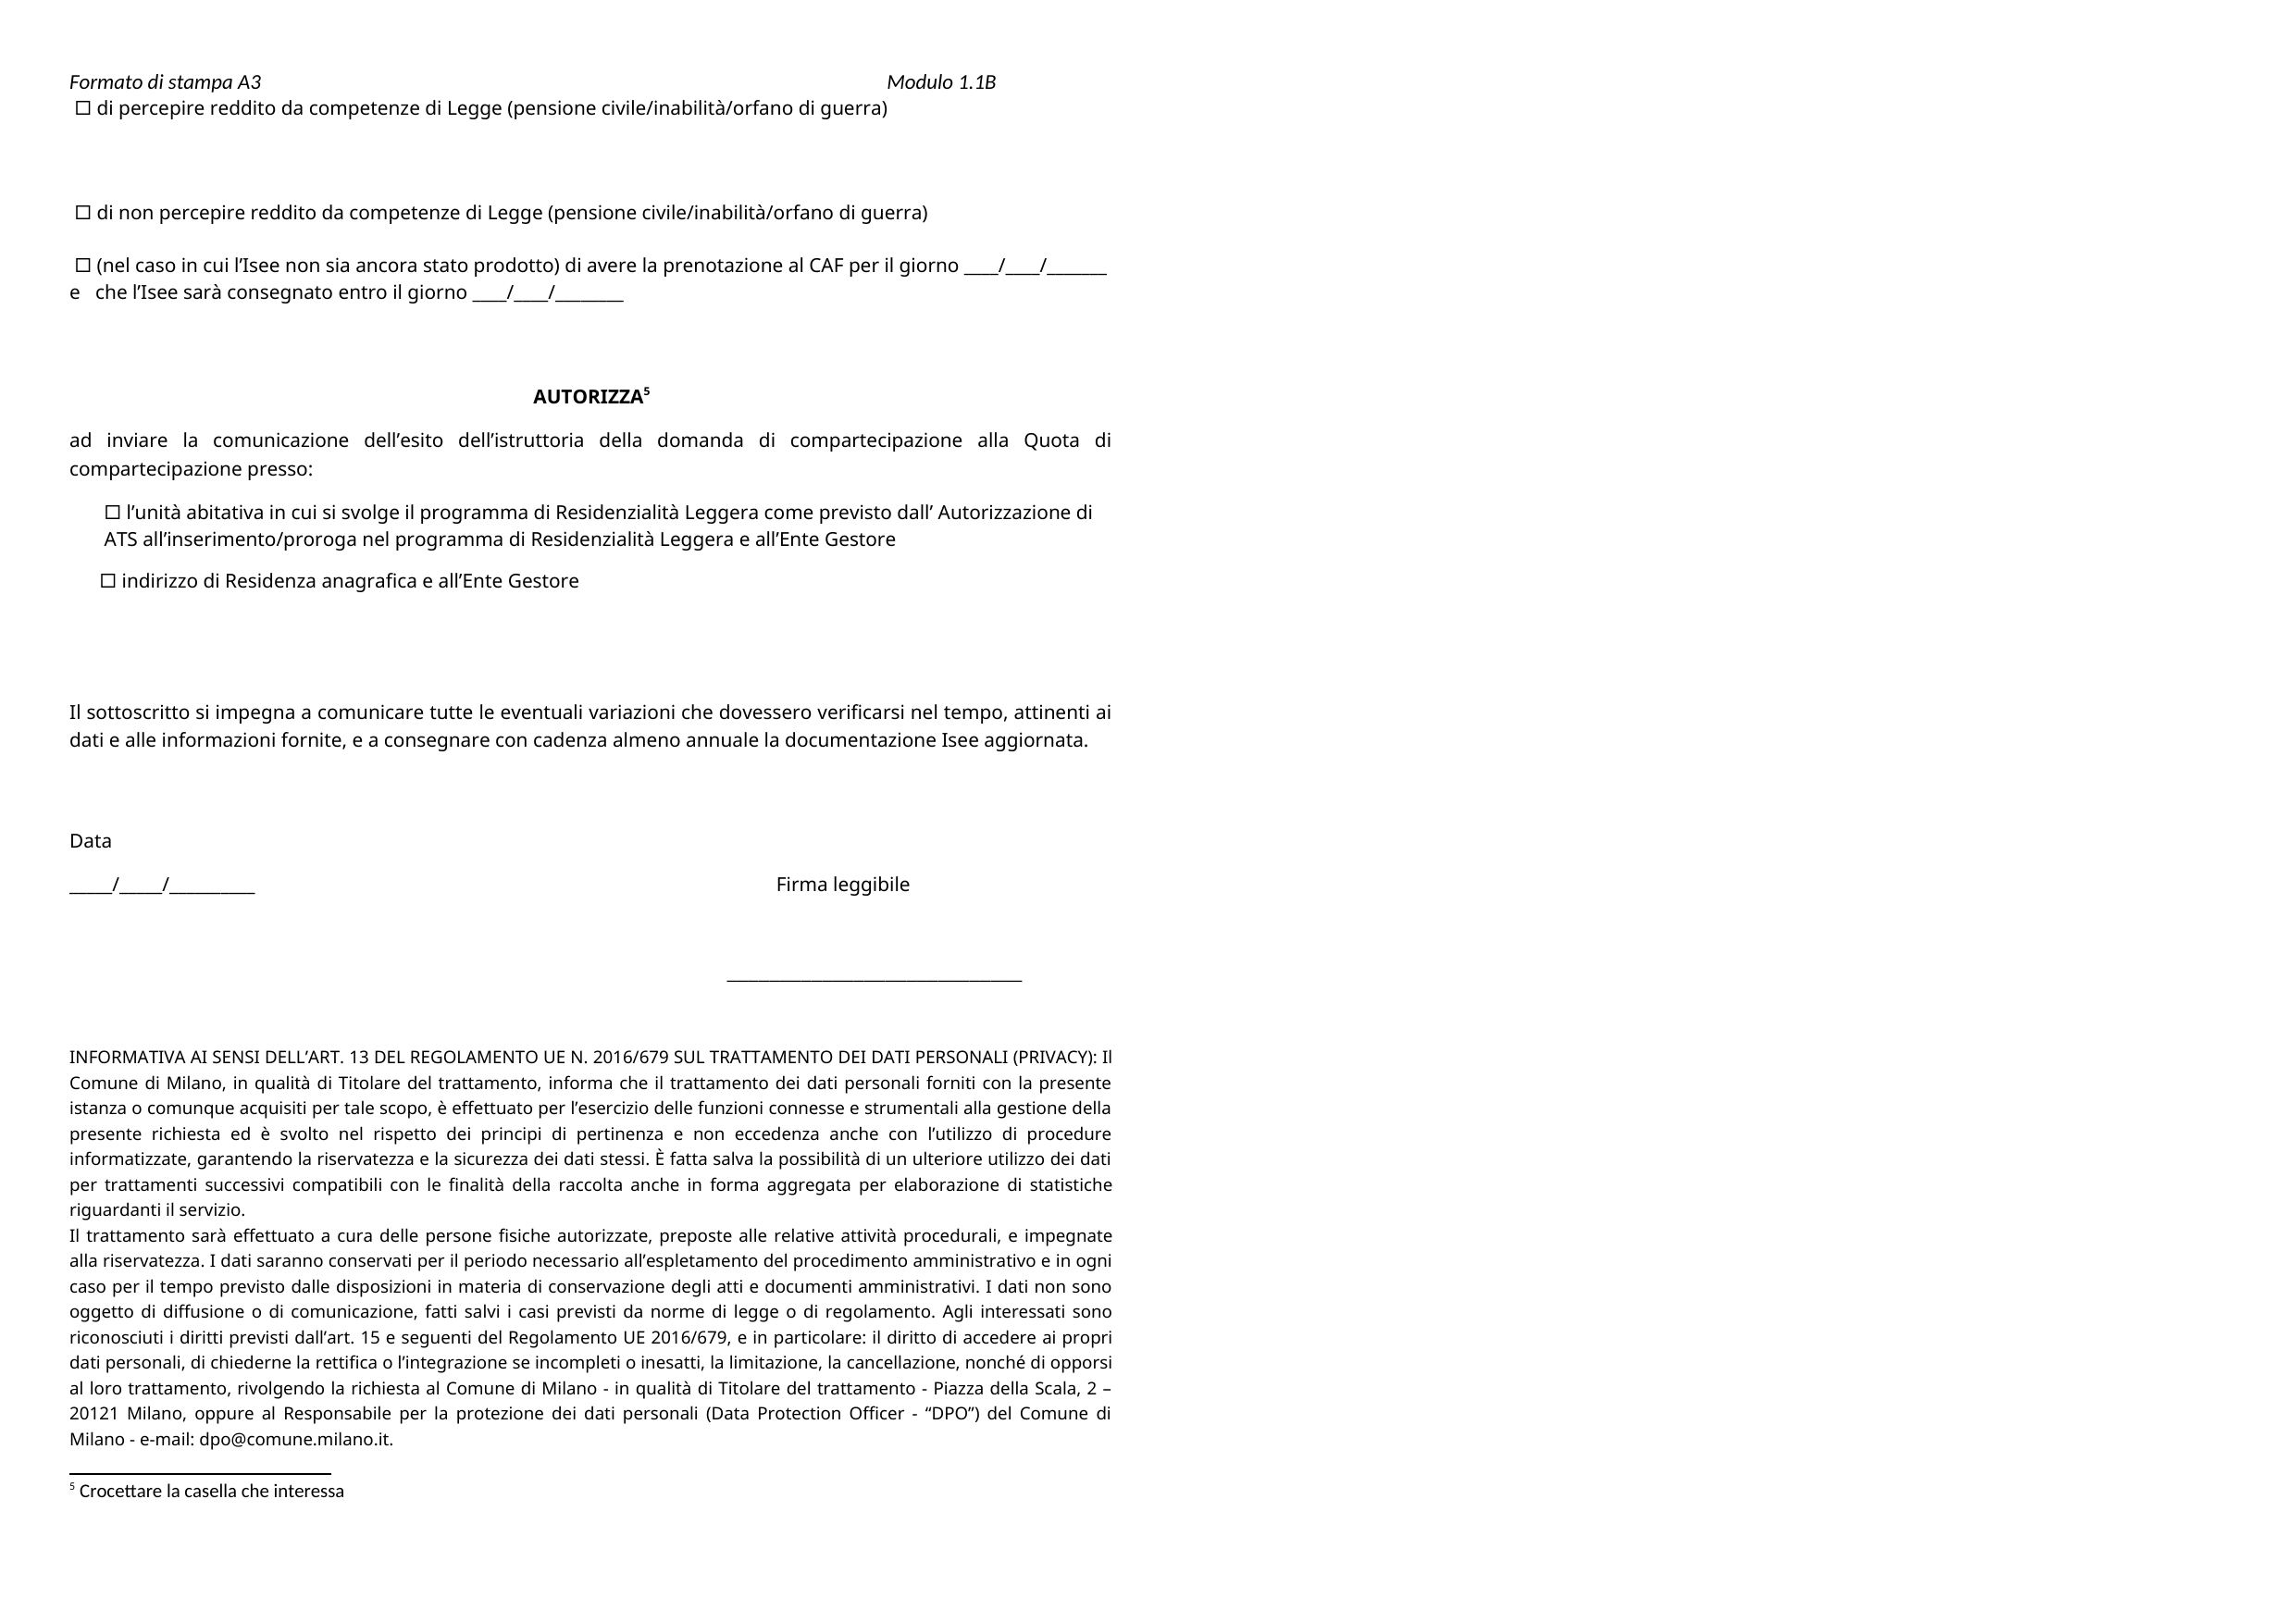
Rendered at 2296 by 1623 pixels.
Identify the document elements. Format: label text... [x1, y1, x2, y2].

text INFORMATIVA AI SENSI DELL’ART. 13 DEL REGOLAMENTO UE N. 2016/679 SUL TRATTAMENTO DEI DATI PERSONALI (PRIVACY): Il Comune di Milano, in qualità di Titolare del trattamento, informa che il trattamento dei dati personali forniti con la presente istanza o comunque acquisiti per tale scopo, è effettuato per l’esercizio delle funzioni connesse e strumentali alla gestione della presente richiesta ed è svolto nel rispetto dei principi di pertinenza e non eccedenza anche con l’utilizzo di procedure informatizzate, garantendo la riservatezza e la sicurezza dei dati stessi. È fatta salva la possibilità di un ulteriore utilizzo dei dati per trattamenti successivi compatibili con le finalità della raccolta anche in forma aggregata per elaborazione di statistiche riguardanti il servizio. [69, 1045, 1113, 1221]
text _____/_____/__________ Firma leggibile [69, 871, 1113, 897]
list (nel caso in cui l’Isee non sia ancora stato prodotto) di avere la prenotazione al CAF per il giorno ____/____/_______ e che l’Isee sarà consegnato entro il giorno ____/____/________ [69, 252, 1113, 304]
text ad inviare la comunicazione dell’esito dell’istruttoria della domanda di compartecipazione alla Quota di compartecipazione presso: [69, 427, 1113, 481]
text AUTORIZZA [69, 383, 1113, 409]
text ____________________________ [69, 959, 1113, 985]
list di percepire reddito da competenze di Legge (pensione civile/inabilità/orfano di guerra) [69, 94, 1113, 120]
list di non percepire reddito da competenze di Legge (pensione civile/inabilità/orfano di guerra) [69, 200, 1113, 226]
text Data [69, 827, 1113, 853]
text Il sottoscritto si impegna a comunicare tutte le eventuali variazioni che dovessero verificarsi nel tempo, attinenti ai dati e alle informazioni fornite, e a consegnare con cadenza almeno annuale la documentazione Isee aggiornata. [69, 699, 1113, 753]
text l’unità abitativa in cui si svolge il programma di Residenzialità Leggera come previsto dall’ Autorizzazione di ATS all’inserimento/proroga nel programma di Residenzialità Leggera e all’Ente Gestore [104, 499, 1113, 551]
text Il trattamento sarà effettuato a cura delle persone fisiche autorizzate, preposte alle relative attività procedurali, e impegnate alla riservatezza. I dati saranno conservati per il periodo necessario all’espletamento del procedimento amministrativo e in ogni caso per il tempo previsto dalle disposizioni in materia di conservazione degli atti e documenti amministrativi. I dati non sono oggetto di diffusione o di comunicazione, fatti salvi i casi previsti da norme di legge o di regolamento. Agli interessati sono riconosciuti i diritti previsti dall’art. 15 e seguenti del Regolamento UE 2016/679, e in particolare: il diritto di accedere ai propri dati personali, di chiederne la rettifica o l’integrazione se incompleti o inesatti, la limitazione, la cancellazione, nonché di opporsi al loro trattamento, rivolgendo la richiesta al Comune di Milano - in qualità di Titolare del trattamento - Piazza della Scala, 2 – 20121 Milano, oppure al Responsabile per la protezione dei dati personali (Data Protection Officer - “DPO”) del Comune di Milano - e-mail: dpo@comune.milano.it. [69, 1223, 1113, 1450]
text indirizzo di Residenza anagrafica e all’Ente Gestore [69, 567, 1113, 593]
